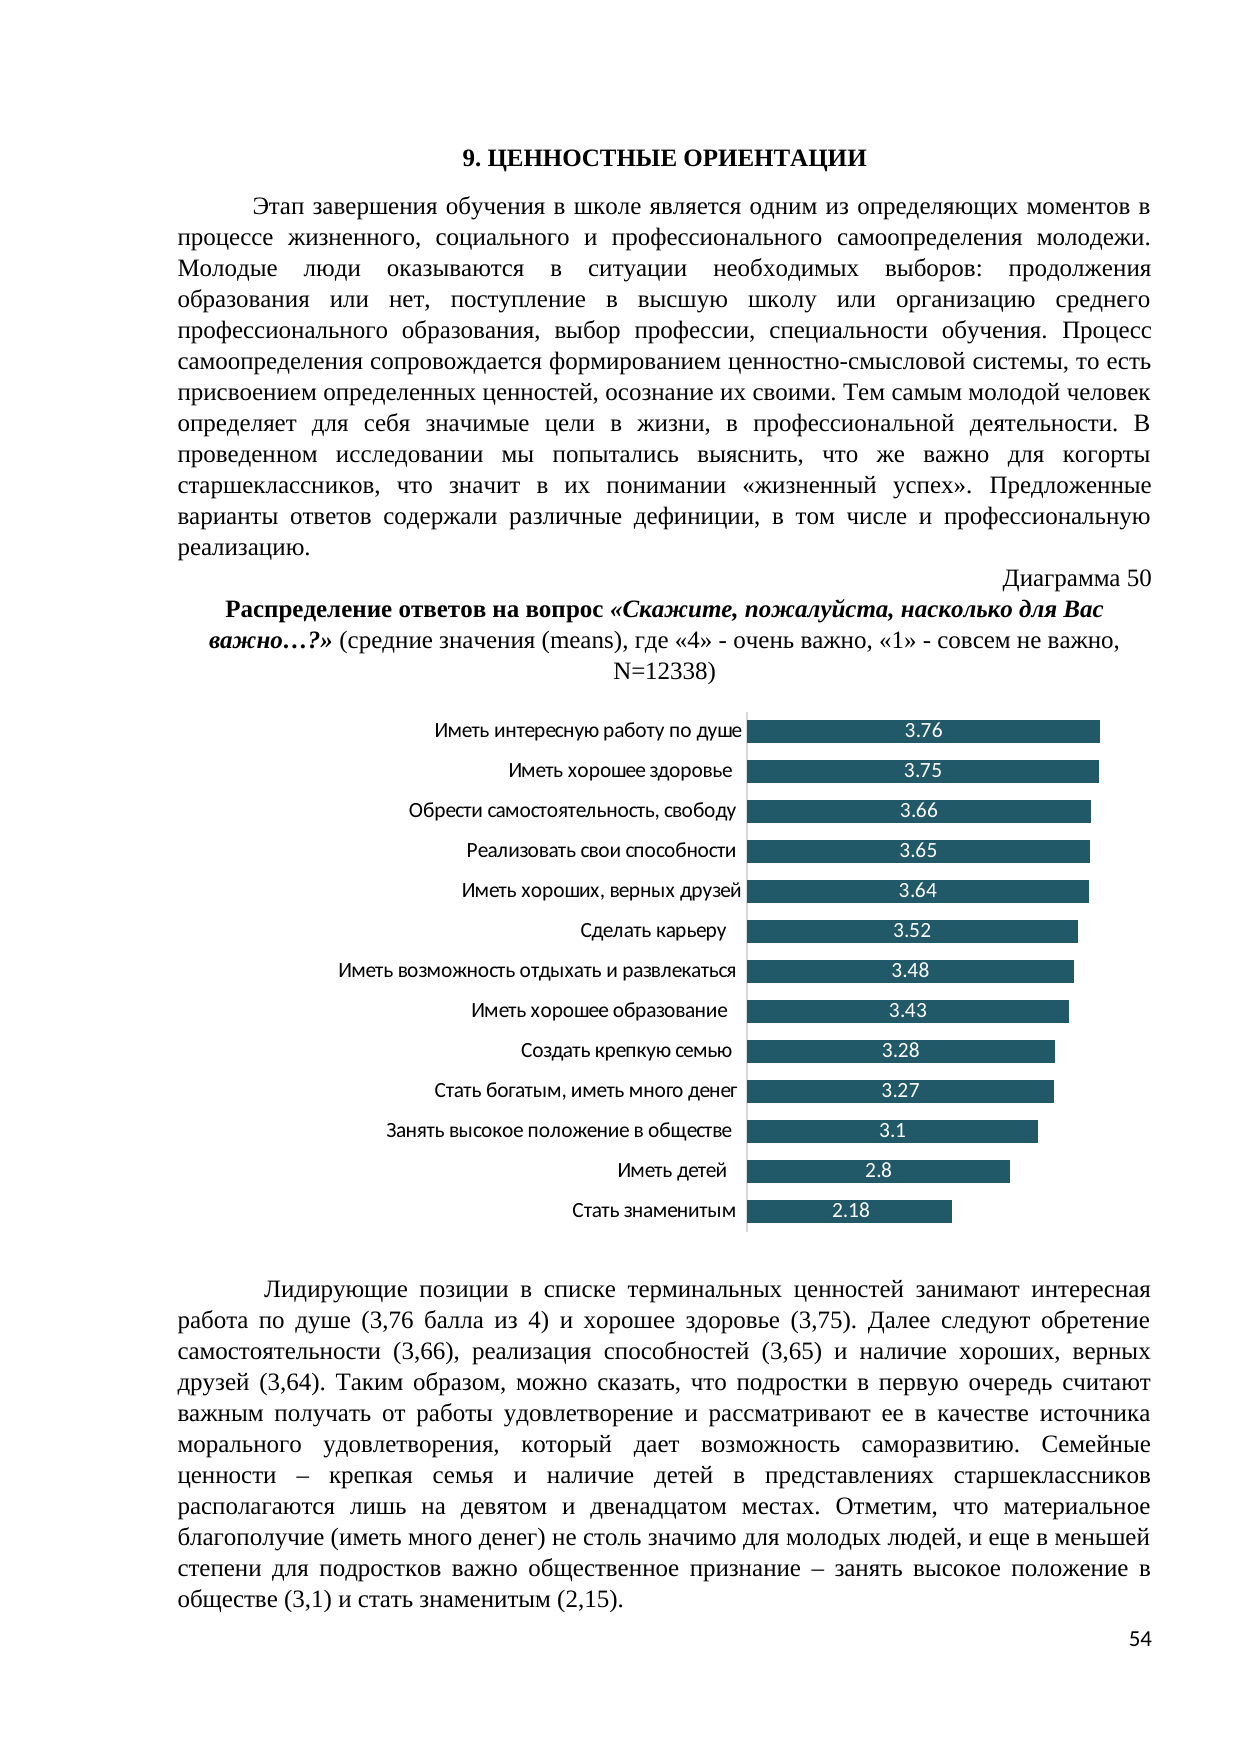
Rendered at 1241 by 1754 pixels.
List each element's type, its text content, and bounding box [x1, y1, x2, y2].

text Диаграмма 50 [177, 563, 1152, 592]
text Лидирующие позиции в списке терминальных ценностей занимают интересная работа по душе (3,76 балла из 4) и хорошее здоровье (3,75). Далее следуют обретение самостоятельности (3,66), реализация способностей (3,65) и наличие хороших, верных друзей (3,64). Таким образом, можно сказать, что подростки в первую очередь считают важным получать от работы удовлетворение и рассматривают ее в качестве источника морального удовлетворения, который дает возможность саморазвитию. Семейные ценности – крепкая семья и наличие детей в представлениях старшеклассников располагаются лишь на девятом и двенадцатом местах. Отметим, что материальное благополучие (иметь много денег) не столь значимо для молодых людей, и еще в меньшей степени для подростков важно общественное признание – занять высокое положение в обществе (3,1) и стать знаменитым (2,15). [177, 1274, 1152, 1613]
text Распределение ответов на вопрос «Скажите, пожалуйста, насколько для Вас важно…?» (средние значения (means), где «4» - очень важно, «1» - совсем не важно, N=12338) [177, 594, 1152, 685]
subtitle 9. ЦЕННОСТНЫЕ ОРИЕНТАЦИИ [177, 143, 1152, 172]
text Этап завершения обучения в школе является одним из определяющих моментов в процессе жизненного, социального и профессионального самоопределения молодежи. Молодые люди оказываются в ситуации необходимых выборов: продолжения образования или нет, поступление в высшую школу или организацию среднего профессионального образования, выбор профессии, специальности обучения. Процесс самоопределения сопровождается формированием ценностно-смысловой системы, то есть присвоением определенных ценностей, осознание их своими. Тем самым молодой человек определяет для себя значимые цели в жизни, в профессиональной деятельности. В проведенном исследовании мы попытались выяснить, что же важно для когорты старшеклассников, что значит в их понимании «жизненный успех». Предложенные варианты ответов содержали различные дефиниции, в том числе и профессиональную реализацию. [177, 191, 1152, 561]
